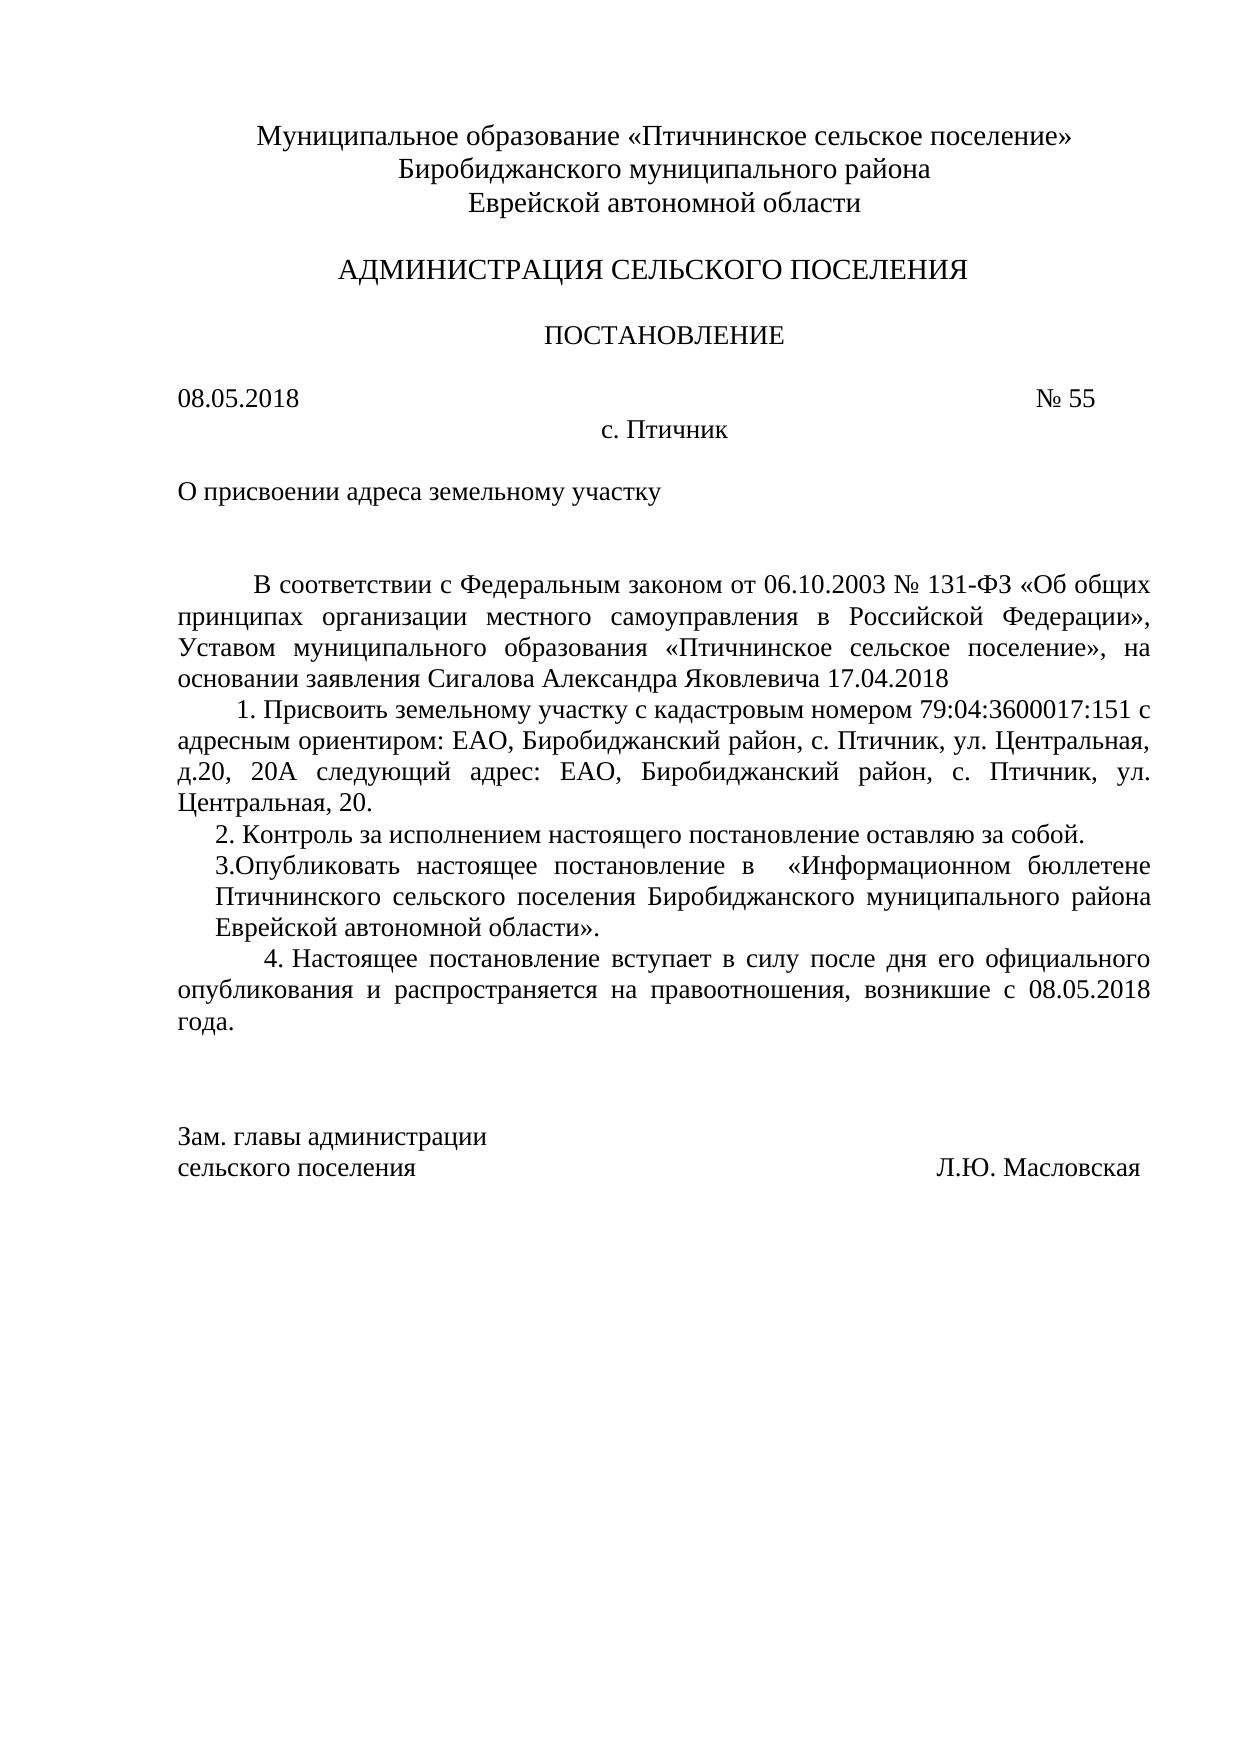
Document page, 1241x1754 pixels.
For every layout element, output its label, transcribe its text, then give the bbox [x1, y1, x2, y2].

text 08.05.2018 № 55 [177, 382, 1152, 413]
text Муниципальное образование «Птичнинское сельское поселение» [177, 118, 1152, 152]
text сельского поселения Л.Ю. Масловская [177, 1151, 1152, 1182]
text О присвоении адреса земельному участку [177, 475, 1152, 506]
text ПОСТАНОВЛЕНИЕ [177, 319, 1152, 351]
text 4. Настоящее постановление вступает в силу после дня его официального опубликования и распространяется на правоотношения, возникшие с 08.05.2018 года. [177, 942, 1152, 1036]
text Биробиджанского муниципального района [177, 152, 1152, 185]
text с. Птичник [177, 413, 1152, 444]
text АДМИНИСТРАЦИЯ СЕЛЬСКОГО ПОСЕЛЕНИЯ [177, 252, 1152, 286]
text Еврейской автономной области [177, 185, 1152, 219]
text В соответствии с Федеральным законом от 06.10.2003 № 131-ФЗ «Об общих принципах организации местного самоуправления в Российской Федерации», Уставом муниципального образования «Птичнинское сельское поселение», на основании заявления Сигалова Александра Яковлевича 17.04.2018 [158, 568, 1152, 693]
text Зам. главы администрации [177, 1119, 1152, 1151]
text 1. Присвоить земельному участку с кадастровым номером 79:04:3600017:151 с адресным ориентиром: ЕАО, Биробиджанский район, с. Птичник, ул. Центральная, д.20, 20А следующий адрес: ЕАО, Биробиджанский район, с. Птичник, ул. Центральная, 20. [177, 693, 1152, 818]
text 2. Контроль за исполнением настоящего постановление оставляю за собой. 3.Опубликовать настоящее постановление в «Информационном бюллетене Птичнинского сельского поселения Биробиджанского муниципального района Еврейской автономной области». [215, 818, 1152, 942]
